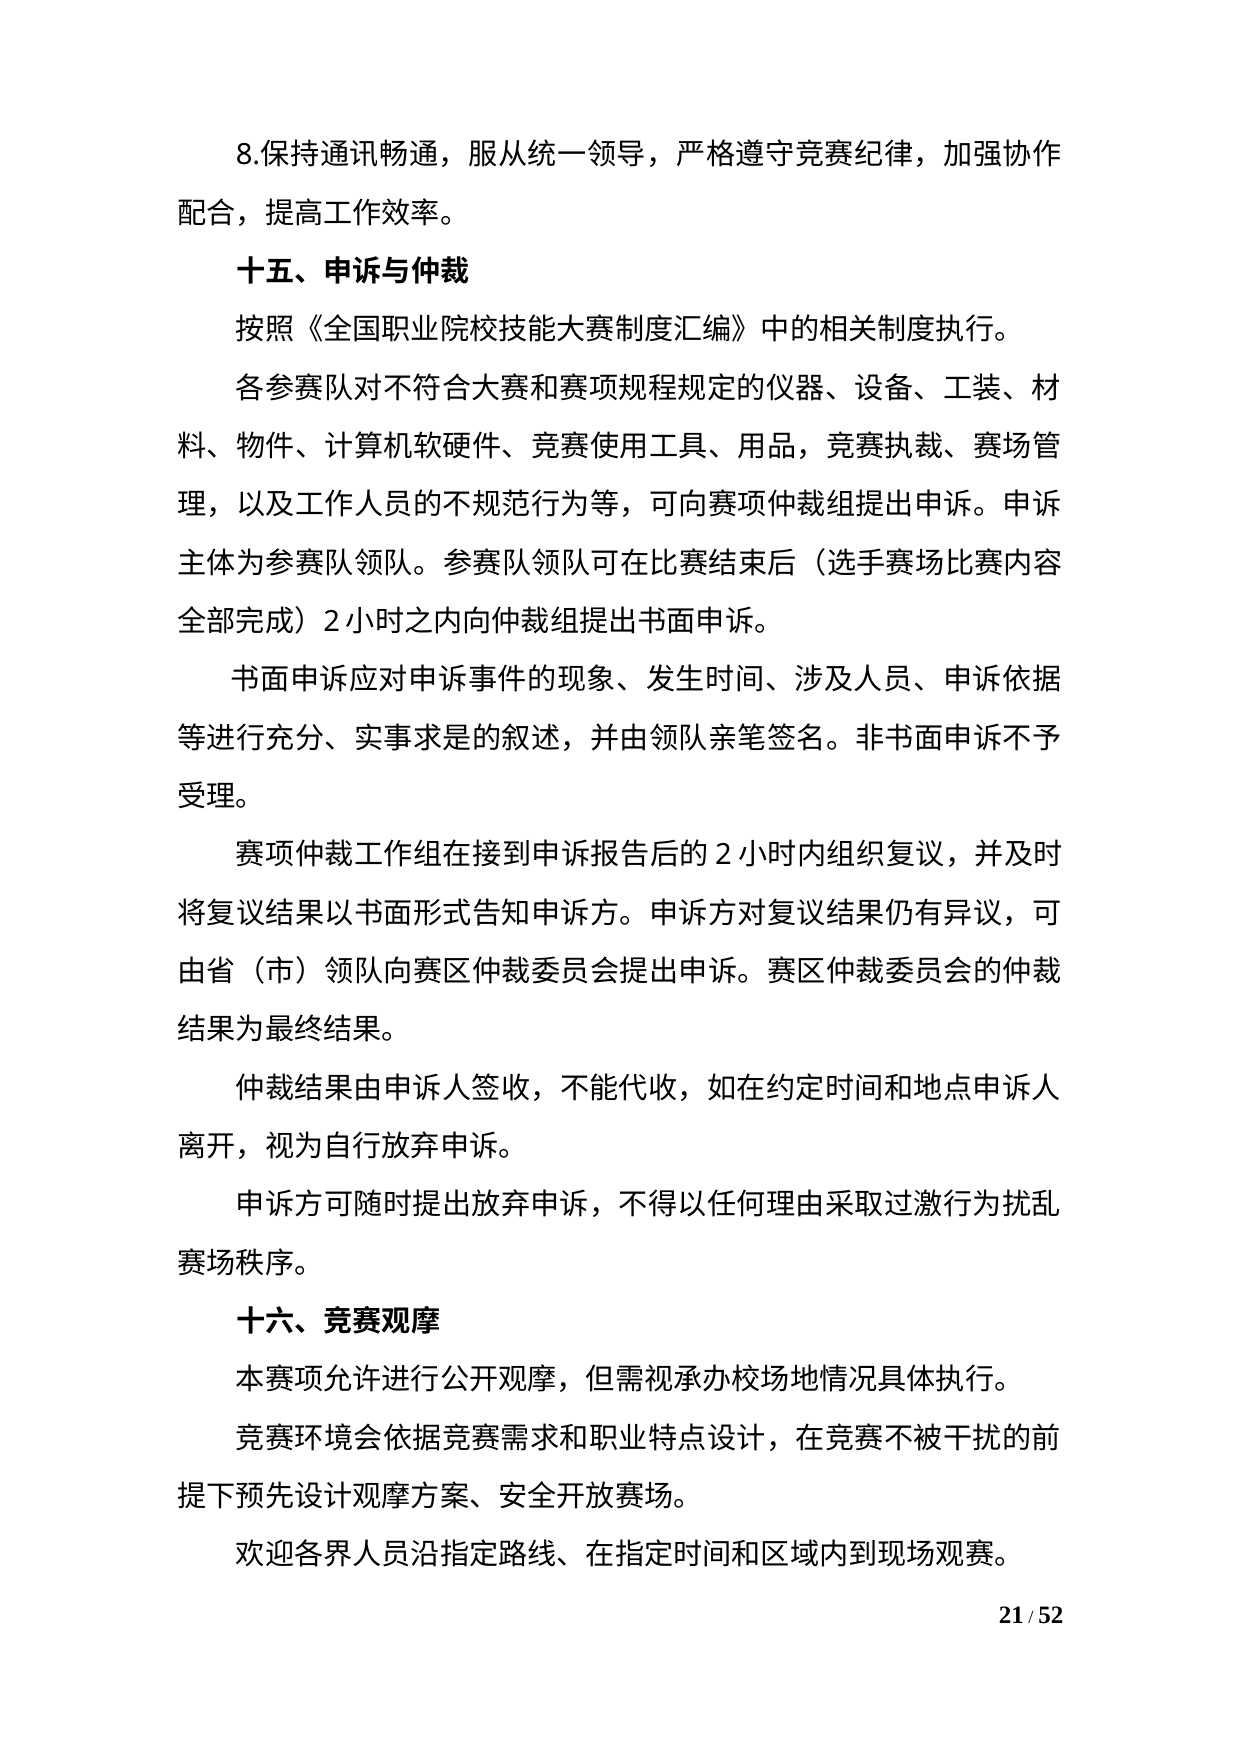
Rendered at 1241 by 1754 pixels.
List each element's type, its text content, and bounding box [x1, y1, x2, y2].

text 申诉方可随时提出放弃申诉，不得以任何理由采取过激行为扰乱赛场秩序。 [177, 1168, 1063, 1285]
text 赛项仲裁工作组在接到申诉报告后的2小时内组织复议，并及时将复议结果以书面形式告知申诉方。申诉方对复议结果仍有异议，可由省（市）领队向赛区仲裁委员会提出申诉。赛区仲裁委员会的仲裁结果为最终结果。 [177, 818, 1063, 1051]
text 竞赛环境会依据竞赛需求和职业特点设计，在竞赛不被干扰的前提下预先设计观摩方案、安全开放赛场。 [177, 1401, 1063, 1518]
text 仲裁结果由申诉人签收，不能代收，如在约定时间和地点申诉人离开，视为自行放弃申诉。 [177, 1051, 1063, 1168]
text 按照《全国职业院校技能大赛制度汇编》中的相关制度执行。 [177, 293, 1063, 351]
text 各参赛队对不符合大赛和赛项规程规定的仪器、设备、工装、材料、物件、计算机软硬件、竞赛使用工具、用品，竞赛执裁、赛场管理，以及工作人员的不规范行为等，可向赛项仲裁组提出申诉。申诉主体为参赛队领队。参赛队领队可在比赛结束后（选手赛场比赛内容全部完成）2小时之内向仲裁组提出书面申诉。 [177, 351, 1063, 643]
text 书面申诉应对申诉事件的现象、发生时间、涉及人员、申诉依据等进行充分、实事求是的叙述，并由领队亲笔签名。非书面申诉不予受理。 [177, 643, 1063, 818]
text 欢迎各界人员沿指定路线、在指定时间和区域内到现场观赛。 [177, 1518, 1063, 1576]
text 十六、竞赛观摩 [177, 1285, 1063, 1343]
text 本赛项允许进行公开观摩，但需视承办校场地情况具体执行。 [177, 1343, 1063, 1401]
text 十五、申诉与仲裁 [177, 235, 1063, 293]
text 8.保持通讯畅通，服从统一领导，严格遵守竞赛纪律，加强协作配合，提高工作效率。 [177, 118, 1063, 235]
